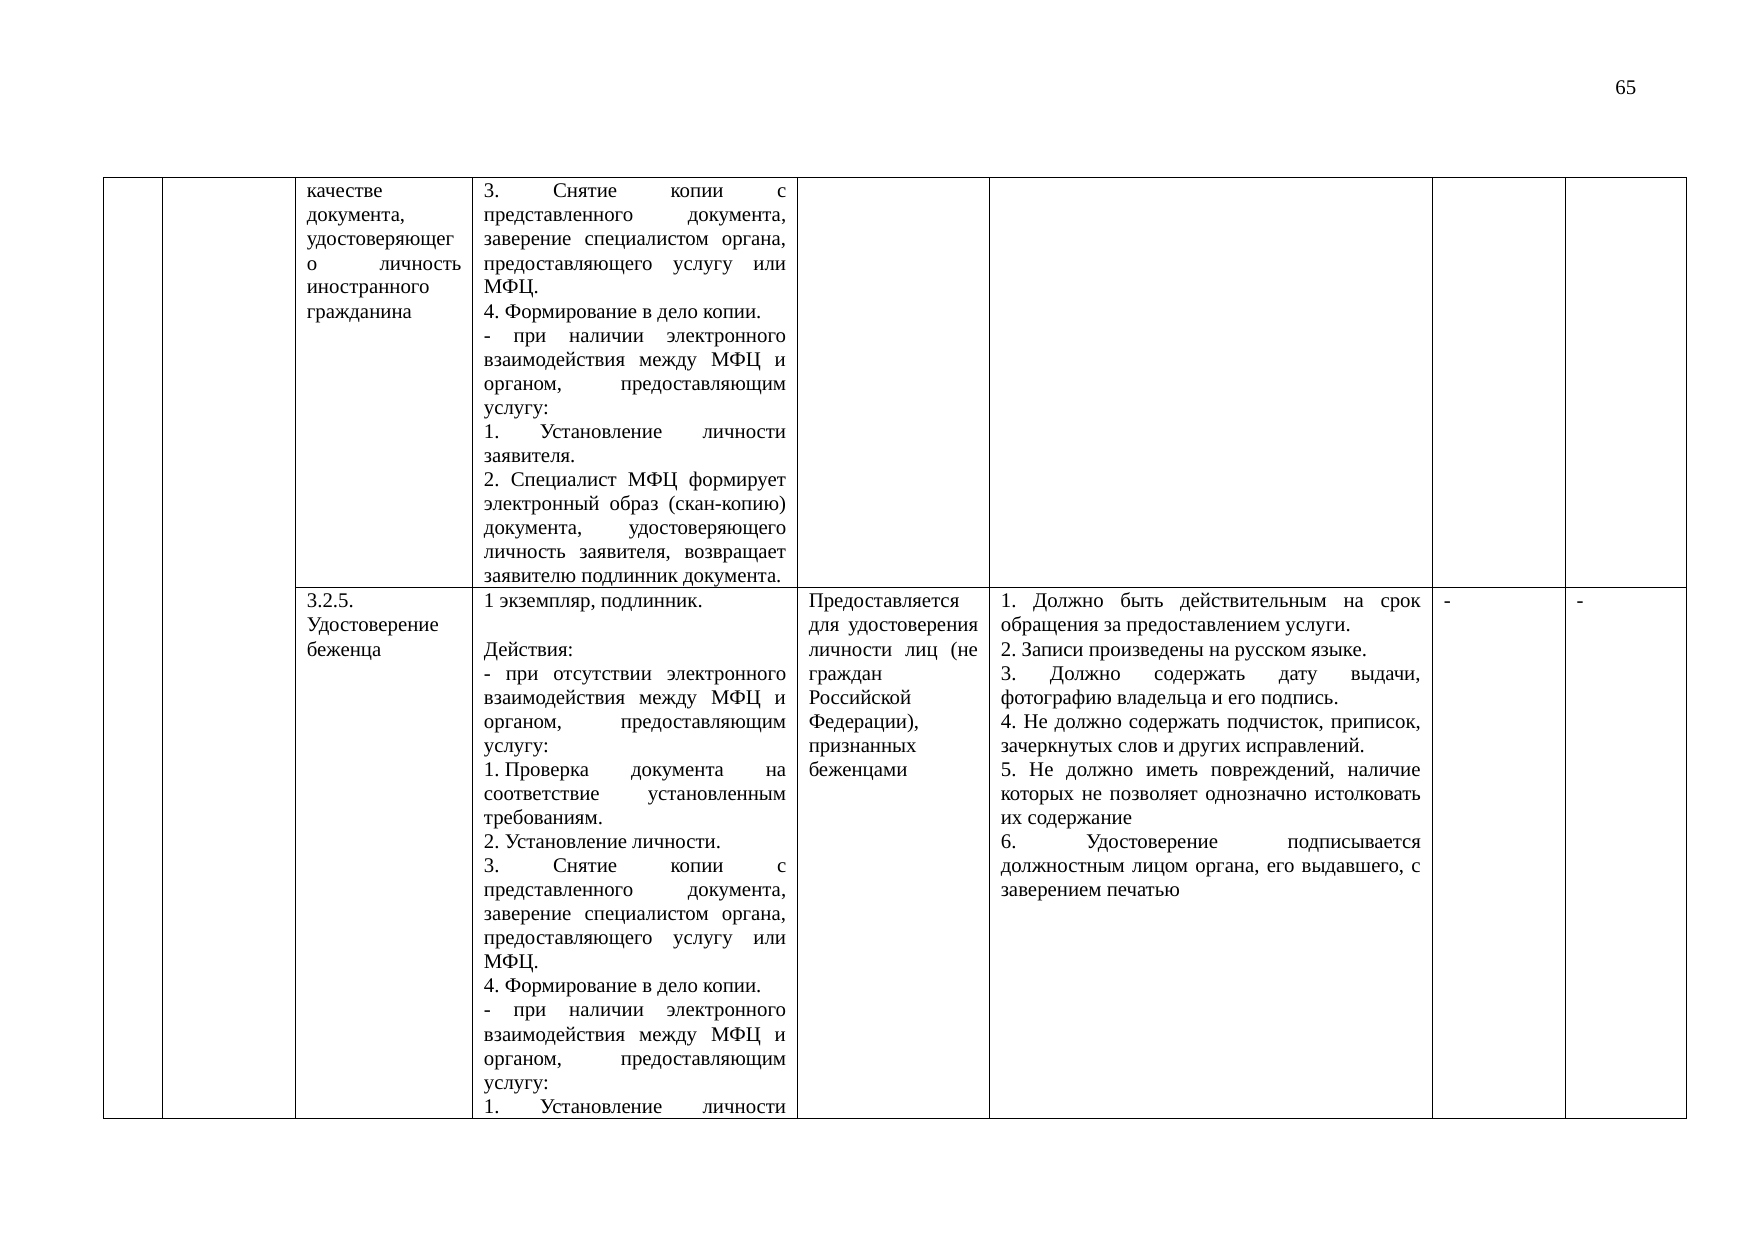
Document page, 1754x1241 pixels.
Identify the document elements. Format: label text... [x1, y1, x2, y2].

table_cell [473, 588, 797, 1118]
table_cell - [1566, 588, 1686, 1118]
table_cell - [1566, 178, 1686, 587]
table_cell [798, 178, 989, 587]
table_cell - [1433, 178, 1565, 587]
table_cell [798, 588, 989, 1118]
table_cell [296, 178, 472, 587]
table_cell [990, 178, 1432, 587]
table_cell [296, 588, 472, 1118]
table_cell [990, 588, 1432, 1118]
table_cell - [1433, 588, 1565, 1118]
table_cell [473, 178, 797, 587]
